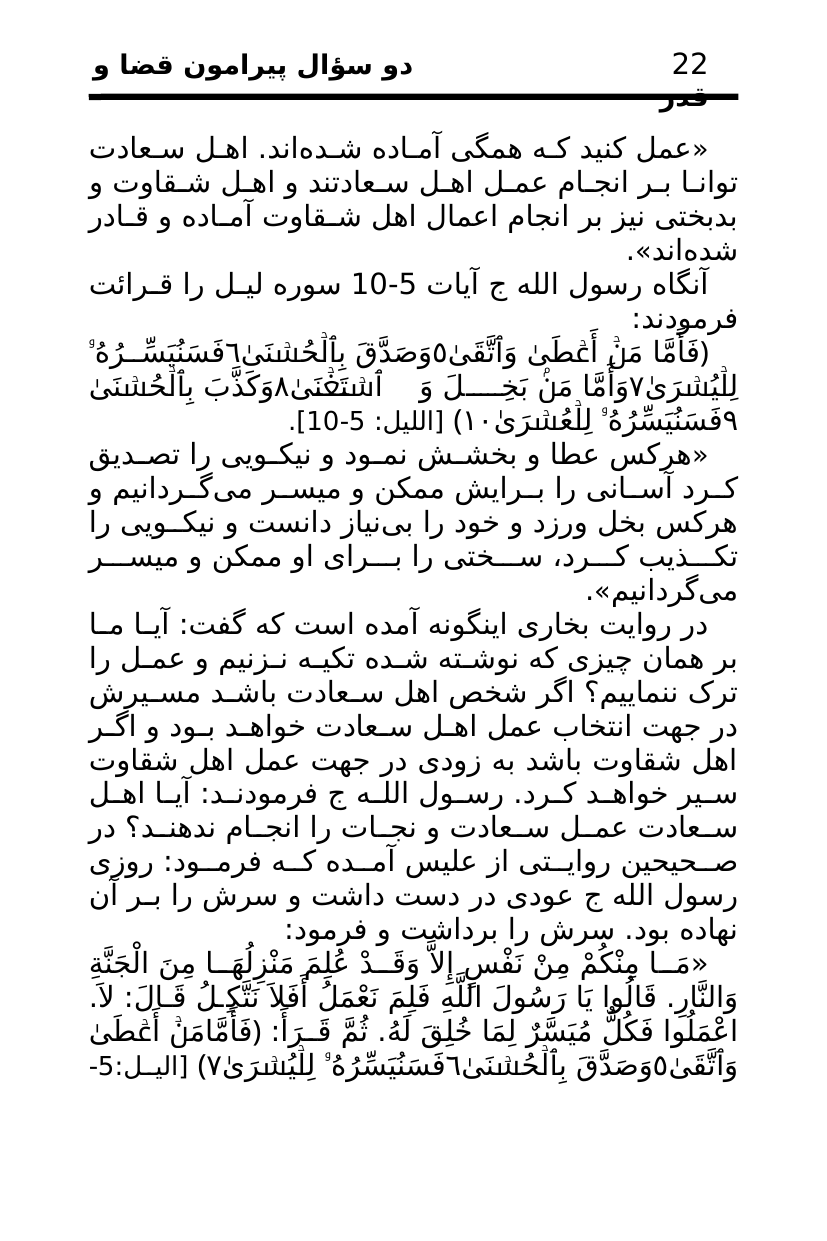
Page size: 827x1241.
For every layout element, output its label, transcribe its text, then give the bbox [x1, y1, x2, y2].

text «هرکس عطا و بخشش نمود و نیکویی را تصدیق کرد آسانی را برایش ممکن و میسر می‌گردانیم و هرکس بخل ورزد و خود را بی‌نیاز دانست و نیکویی را تکذیب کرد، سختی را برای او ممکن و میسر می‌گردانیم». [89, 437, 738, 607]
text ﴿فَأَمَّا مَنۡ أَعۡطَىٰ وَٱتَّقَىٰ٥وَصَدَّقَ بِٱلۡحُسۡنَىٰ٦فَسَنُيَسِّرُهُۥ لِلۡيُسۡرَىٰ٧وَأَمَّا مَنۢ بَخِلَ وَٱسۡتَغۡنَىٰ٨وَكَذَّبَ بِٱلۡحُسۡنَىٰ٩فَسَنُيَسِّرُهُۥ لِلۡعُسۡرَىٰ١٠﴾ [اللیل: 5-10]. [89, 335, 738, 437]
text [89, 947, 738, 1082]
text «عمل کنید که همگی آماده شده‌اند. اهل سعادت توانا بر انجام عمل اهل سعادتند و اهل شقاوت و بدبختی نیز بر انجام اعمال اهل شقاوت آماده و قادر شده‌اند». [89, 132, 738, 267]
text در روایت بخاری اینگونه آمده است که گفت: آیا ما بر همان چیزی که نوشته شده تکیه نزنیم و عمل را ترک ننماییم؟ اگر شخص اهل سعادت باشد مسیرش در جهت انتخاب عمل اهل سعادت خواهد بود و اگر اهل شقاوت باشد به زودی در جهت عمل اهل شقاوت سیر خواهد کرد. رسول الله ج فرمودند: آیا اهل سعادت عمل سعادت و نجات را انجام ندهند؟ در صحیحین روایتی از علیس آمده که فرمود: روزی رسول الله ج عودی در دست داشت و سرش را بر آن نهاده بود. سرش را برداشت و فرمود: [89, 607, 738, 947]
text آنگاه رسول الله ج آیات 5-10 سوره لیل را قرائت فرمودند: [89, 267, 738, 335]
